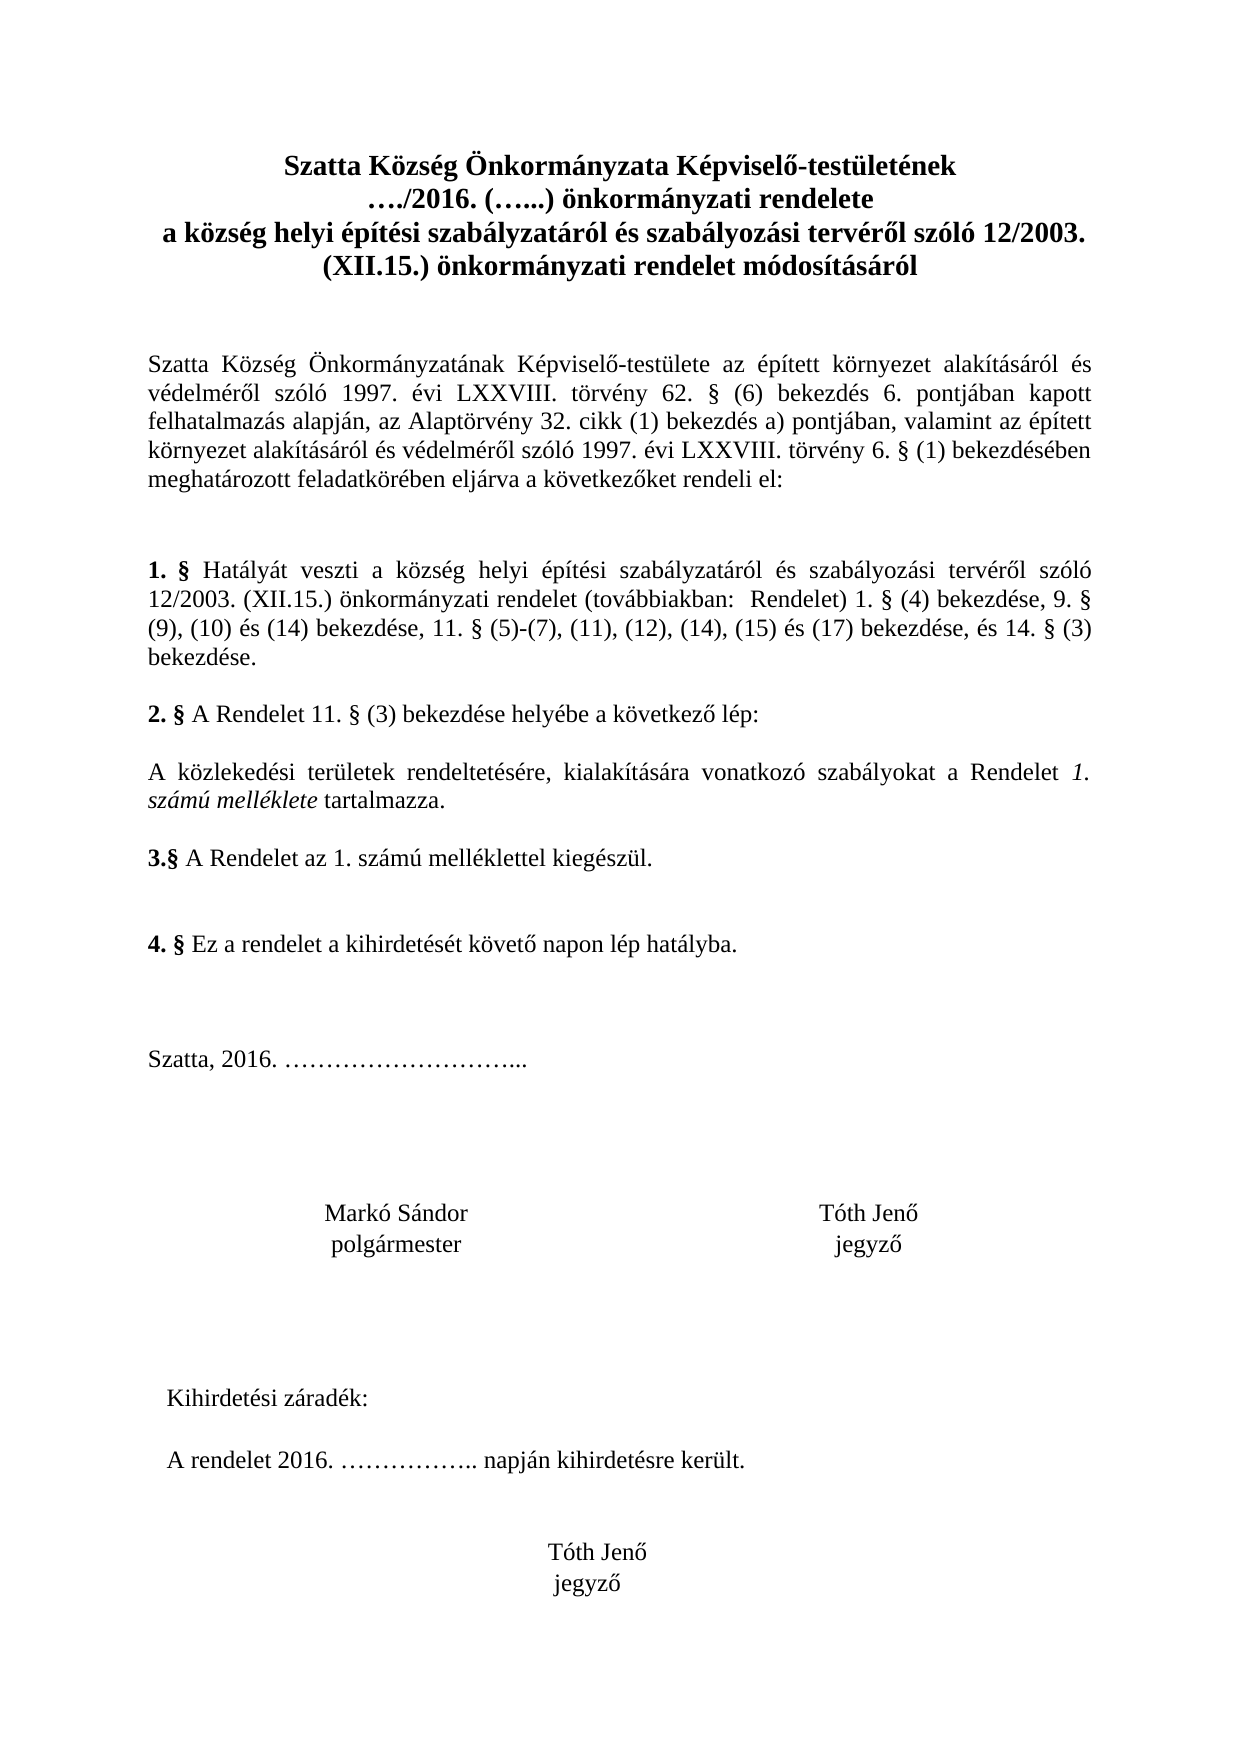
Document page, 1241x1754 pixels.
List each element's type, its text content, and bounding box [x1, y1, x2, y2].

text Szatta, 2016. ………………………... [148, 1044, 1093, 1073]
text 3.§ A Rendelet az 1. számú melléklettel kiegészül. [148, 843, 1093, 872]
text 4. § Ez a rendelet a kihirdetését követő napon lép hatályba. [148, 929, 1093, 958]
list § Hatályát veszti a község helyi építési szabályzatáról és szabályozási tervéről szóló 12/2003. (XII.15.) önkormányzati rendelet (továbbiakban: Rendelet) 1. § (4) bekezdése, 9. § (9), (10) és (14) bekezdése, 11. § (5)-(7), (11), (12), (14), (15) és (17) bekezdése, és 14. § (3) bekezdése. [148, 555, 1093, 670]
text Kihirdetési záradék: [148, 1383, 1093, 1412]
text Szatta Község Önkormányzatának Képviselő-testülete az épített környezet alakításáról és védelméről szóló 1997. évi LXXVIII. törvény 62. § (6) bekezdés 6. pontjában kapott felhatalmazás alapján, az Alaptörvény 32. cikk (1) bekezdés a) pontjában, valamint az épített környezet alakításáról és védelméről szóló 1997. évi LXXVIII. törvény 6. § (1) bekezdésében meghatározott feladatkörében eljárva a következőket rendeli el: [148, 349, 1093, 493]
table_header Markó Sándor polgármester [148, 1137, 626, 1260]
table_header Tóth Jenő jegyző [626, 1137, 1093, 1260]
text A közlekedési területek rendeltetésére, kialakítására vonatkozó szabályokat a Rendelet 1. számú melléklete tartalmazza. [148, 757, 1093, 814]
text …./2016. (…...) önkormányzati rendelete [148, 181, 1093, 215]
text 2. § A Rendelet 11. § (3) bekezdése helyébe a következő lép: [148, 699, 1093, 728]
text Szatta Község Önkormányzata Képviselő-testületének [148, 148, 1093, 181]
text Tóth Jenő [148, 1537, 1093, 1566]
text a község helyi építési szabályzatáról és szabályozási tervéről szóló 12/2003. (XII.15.) önkormányzati rendelet módosításáról [148, 215, 1093, 282]
text jegyző [148, 1568, 1093, 1597]
text A rendelet 2016. …………….. napján kihirdetésre került. [148, 1445, 1093, 1474]
